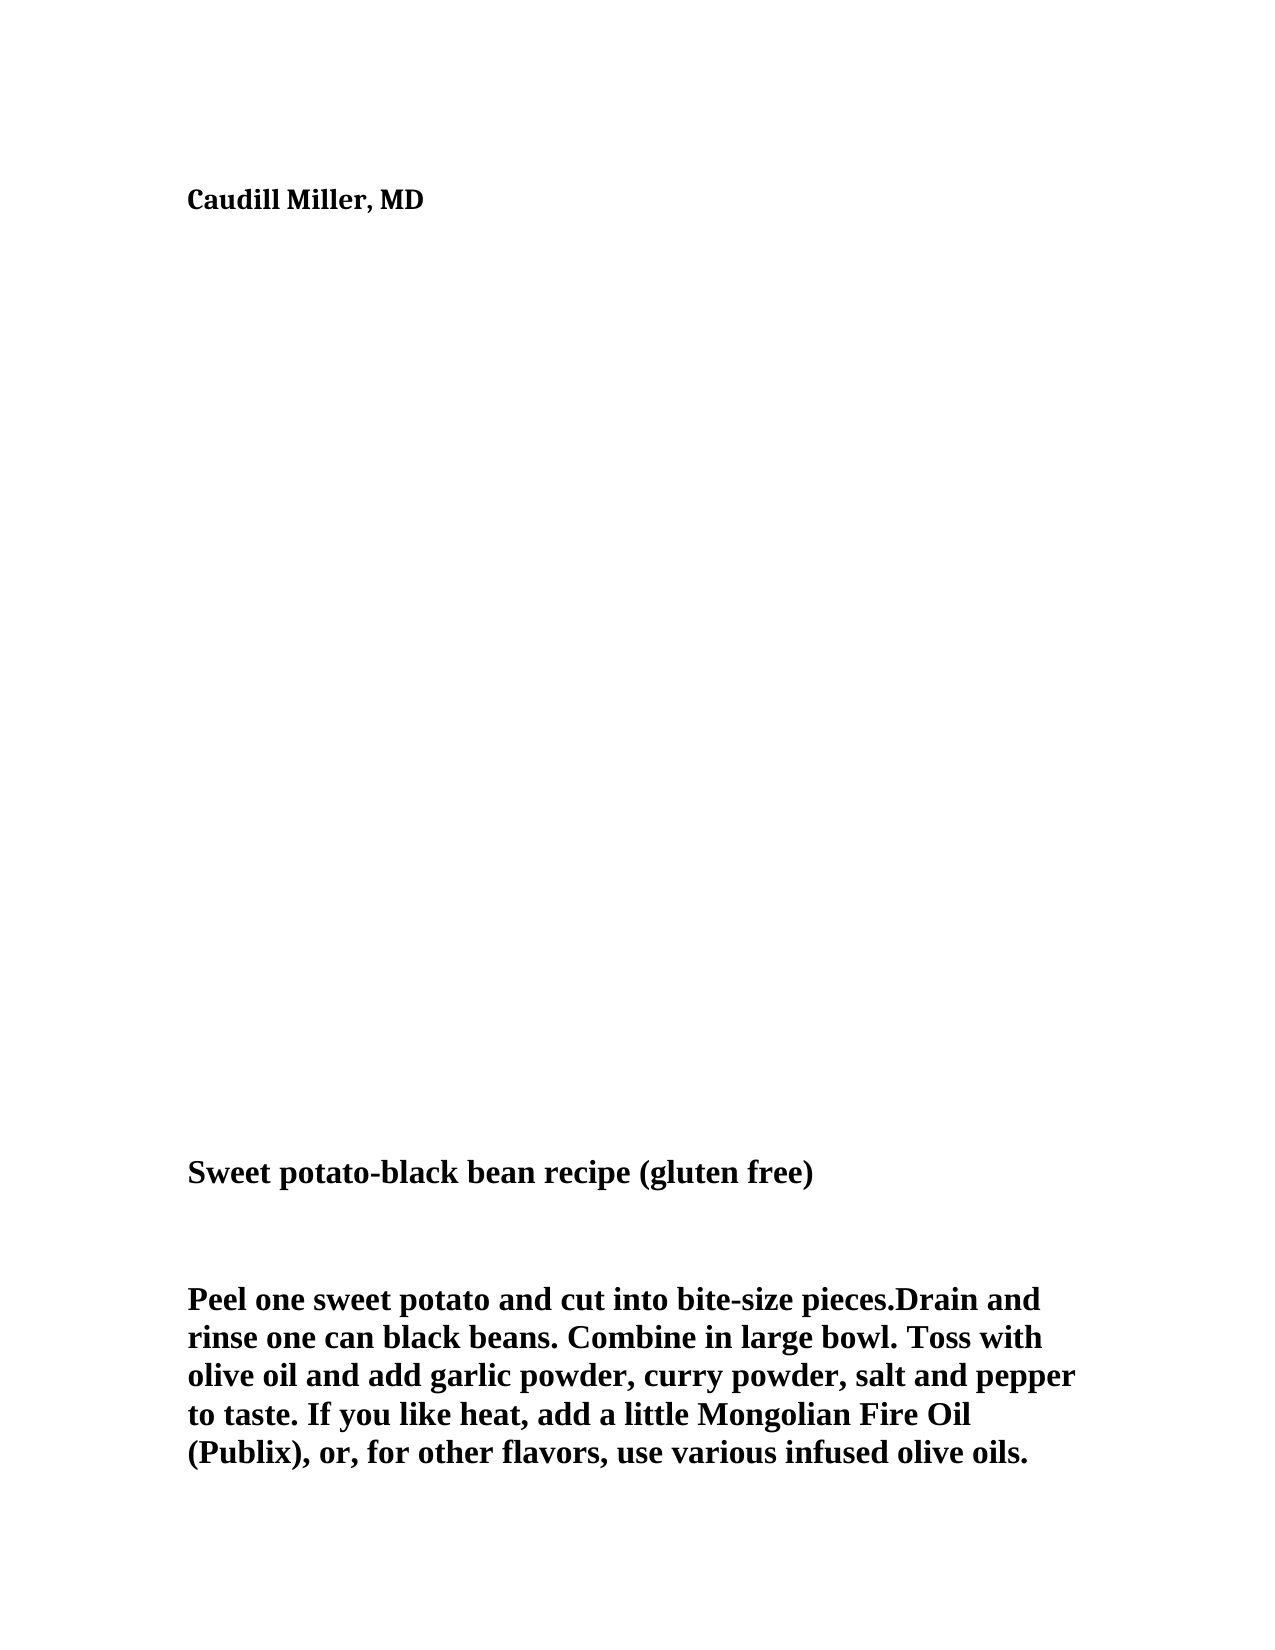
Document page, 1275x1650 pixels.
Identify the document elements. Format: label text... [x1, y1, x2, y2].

text Caudill Miller, MD [187, 183, 1087, 217]
text Sweet potato-black bean recipe (gluten free) [187, 1152, 1087, 1191]
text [187, 1279, 1087, 1471]
